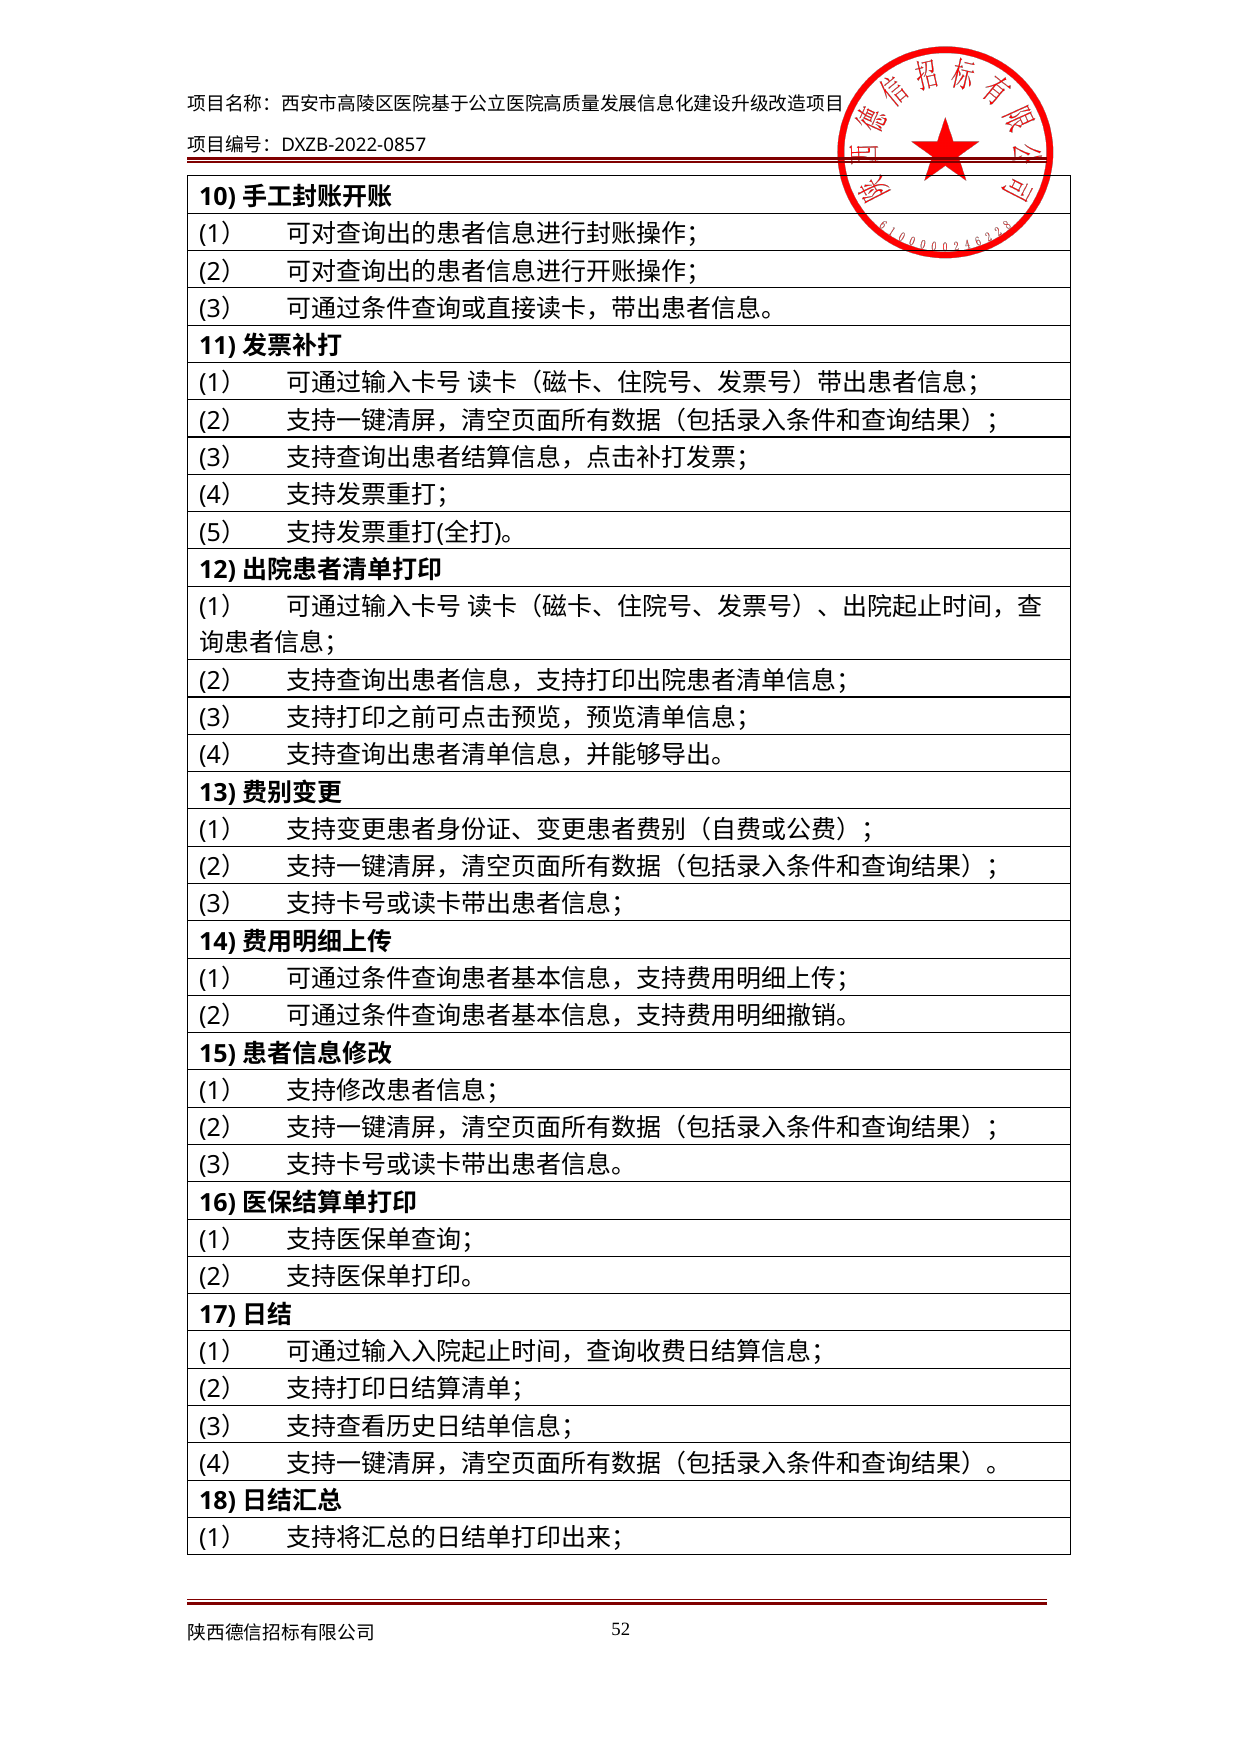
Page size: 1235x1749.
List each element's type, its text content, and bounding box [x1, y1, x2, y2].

table_cell 支持变更患者身份证、变更患者费别（自费或公费）； [188, 809, 1070, 846]
table_cell 支持查询出患者清单信息，并能够导出。 [188, 735, 1070, 771]
table_cell 支持医保单查询； [188, 1220, 1070, 1256]
table_cell 费别变更 [188, 772, 1070, 808]
table_cell 支持发票重打(全打)。 [188, 512, 1070, 548]
table_cell 可通过输入卡号 读卡（磁卡、住院号、发票号）、出院起止时间，查询患者信息； [188, 587, 1070, 659]
table_cell 出院患者清单打印 [188, 549, 1070, 586]
table_cell 可通过输入入院起止时间，查询收费日结算信息； [188, 1331, 1070, 1368]
table_cell 可对查询出的患者信息进行开账操作； [188, 251, 1070, 287]
table_cell 支持一键清屏，清空页面所有数据（包括录入条件和查询结果）。 [188, 1443, 1070, 1479]
table_cell 支持查询出患者信息，支持打印出院患者清单信息； [188, 660, 1070, 696]
table_cell 可通过条件查询患者基本信息，支持费用明细上传； [188, 959, 1070, 995]
picture [835, 43, 1057, 175]
table_cell 费用明细上传 [188, 921, 1070, 957]
table_cell 支持打印之前可点击预览，预览清单信息； [188, 698, 1070, 734]
table_cell 支持将汇总的日结单打印出来； [188, 1518, 1070, 1554]
table_cell 支持卡号或读卡带出患者信息。 [188, 1145, 1070, 1181]
table_cell 日结 [188, 1294, 1070, 1330]
table_cell 可对查询出的患者信息进行封账操作； [188, 214, 1070, 250]
table_cell 支持卡号或读卡带出患者信息； [188, 884, 1070, 920]
table_cell 可通过输入卡号 读卡（磁卡、住院号、发票号）带出患者信息； [188, 363, 1070, 399]
table_cell 发票补打 [188, 326, 1070, 362]
table_cell 可通过条件查询或直接读卡，带出患者信息。 [188, 288, 1070, 324]
table_cell 支持修改患者信息； [188, 1070, 1070, 1107]
table_cell 支持打印日结算清单； [188, 1369, 1070, 1405]
table_cell 支持发票重打； [188, 475, 1070, 511]
table_cell 患者信息修改 [188, 1033, 1070, 1069]
table_cell 支持医保单打印。 [188, 1257, 1070, 1293]
table_cell 支持一键清屏，清空页面所有数据（包括录入条件和查询结果）； [188, 1108, 1070, 1144]
table_cell 支持一键清屏，清空页面所有数据（包括录入条件和查询结果）； [188, 400, 1070, 436]
table_cell 支持一键清屏，清空页面所有数据（包括录入条件和查询结果）； [188, 847, 1070, 883]
table_cell 支持查看历史日结单信息； [188, 1406, 1070, 1442]
table_cell 医保结算单打印 [188, 1182, 1070, 1218]
table_cell 支持查询出患者结算信息，点击补打发票； [188, 438, 1070, 474]
table_cell 手工封账开账 [188, 176, 1070, 213]
table_cell 可通过条件查询患者基本信息，支持费用明细撤销。 [188, 996, 1070, 1032]
table_cell 日结汇总 [188, 1481, 1070, 1517]
